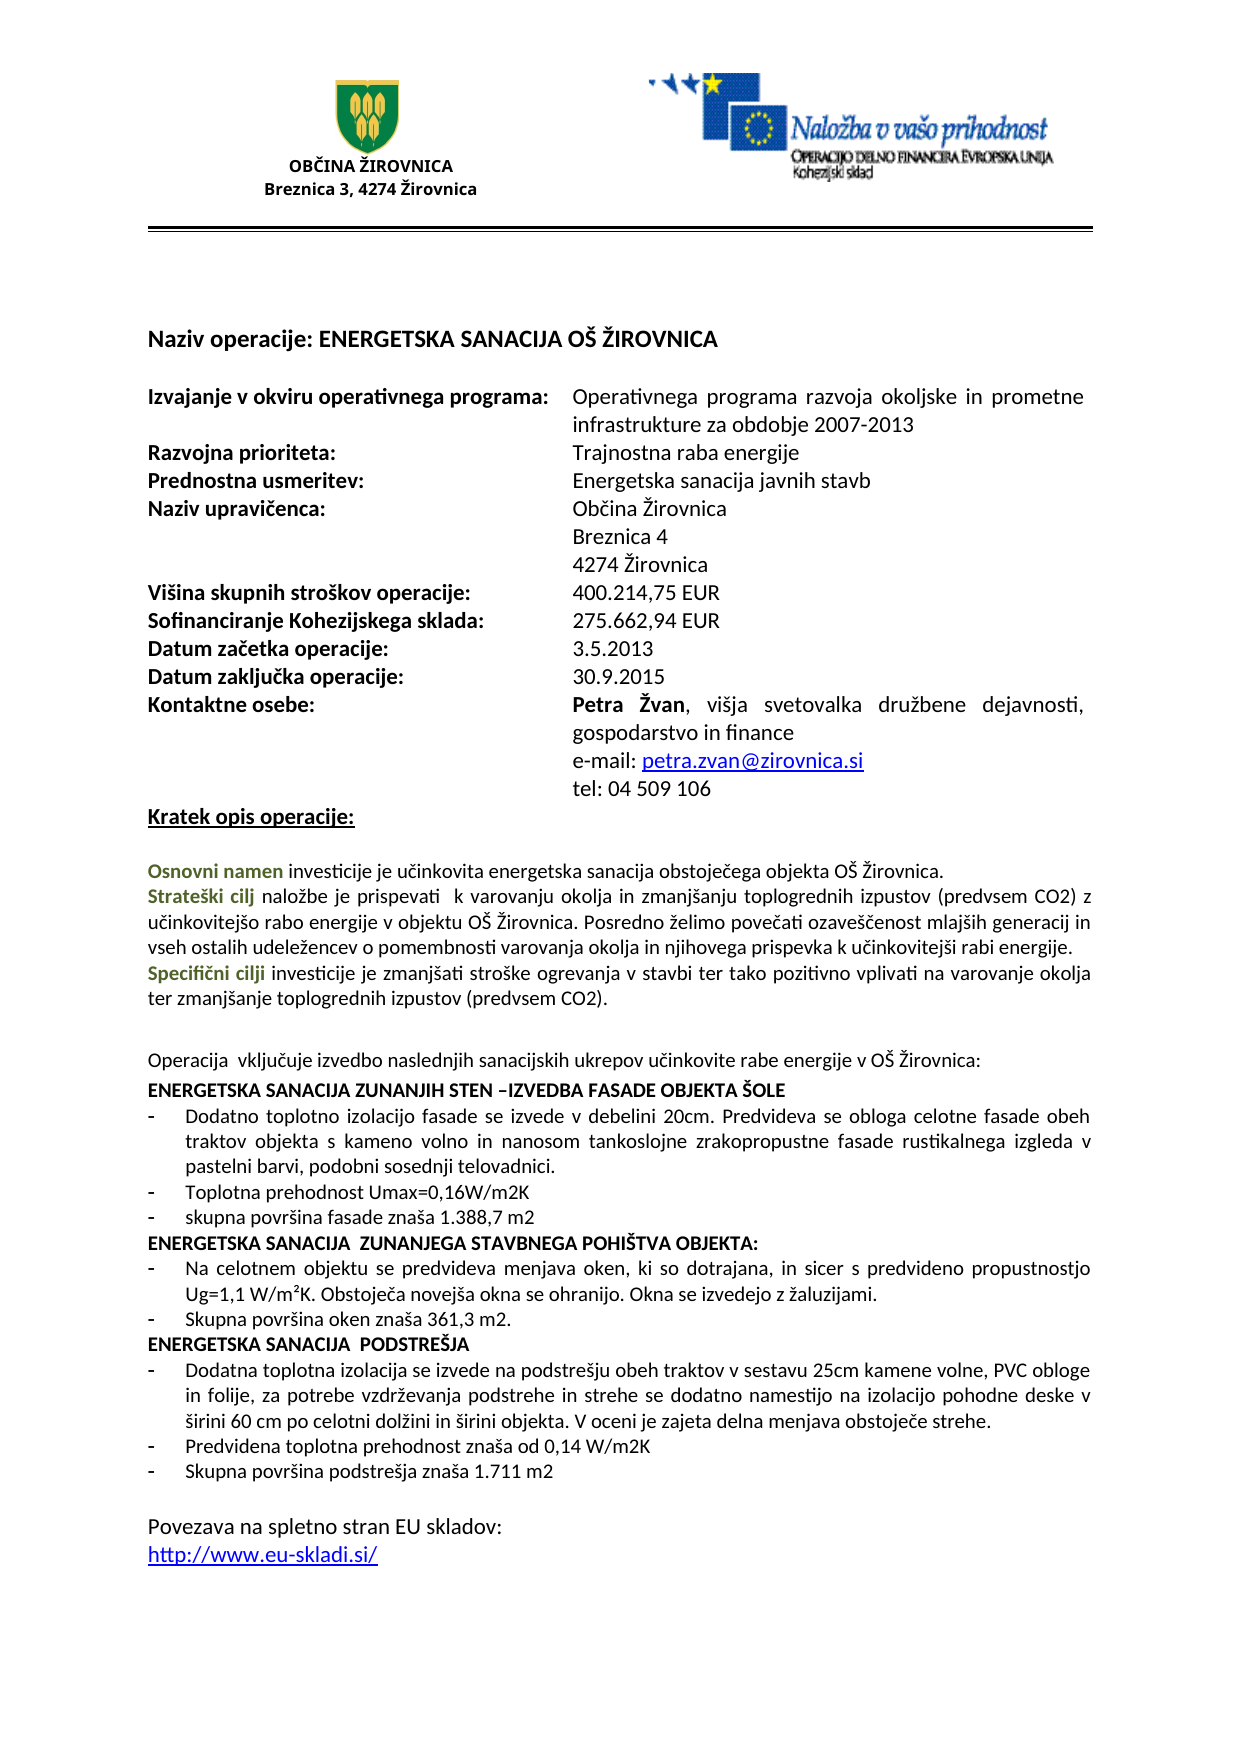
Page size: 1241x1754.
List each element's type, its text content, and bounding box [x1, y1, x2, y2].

list Toplotna prehodnost Umax=0,16W/m2K [148, 1179, 1093, 1204]
picture [648, 73, 1054, 182]
list skupna površina fasade znaša 1.388,7 m2 [148, 1204, 1093, 1230]
table_cell Datum zaključka operacije: [136, 662, 561, 690]
table_cell Energetska sanacija javnih stavb [561, 466, 1096, 494]
text ENERGETSKA SANACIJA PODSTREŠJA [148, 1332, 1093, 1357]
list Skupna površina podstrešja znaša 1.711 m2 [148, 1459, 1093, 1484]
table_cell Naziv upravičenca: [136, 494, 561, 578]
table_cell Kontaktne osebe: [136, 690, 561, 802]
list Skupna površina oken znaša 361,3 m2. [148, 1306, 1093, 1332]
text Strateški cilj naložbe je prispevati k varovanju okolja in zmanjšanju toplogrednih izpustov (predvsem CO2) z učinkovitejšo rabo energije v objektu OŠ Žirovnica. Posredno želimo povečati ozaveščenost mlajših generacij in vseh ostalih udeležencev o pomembnosti varovanja okolja in njihovega prispevka k učinkovitejši rabi energije. [148, 884, 1093, 960]
table_cell Datum začetka operacije: [136, 634, 561, 662]
text Kratek opis operacije: [148, 802, 1093, 830]
table_header Operativnega programa razvoja okoljske in prometne infrastrukture za obdobje 2007-2013 [561, 382, 1096, 438]
table_cell 3.5.2013 [561, 634, 1096, 662]
list Predvidena toplotna prehodnost znaša od 0,14 W/m2K [148, 1433, 1093, 1459]
table_cell 400.214,75 EUR [561, 578, 1096, 606]
table_cell Prednostna usmeritev: [136, 466, 561, 494]
table_cell 30.9.2015 [561, 662, 1096, 690]
text Osnovni namen investicije je učinkovita energetska sanacija obstoječega objekta OŠ Žirovnica. [148, 858, 1093, 884]
list Dodatna toplotna izolacija se izvede na podstrešju obeh traktov v sestavu 25cm kamene volne, PVC obloge in folije, za potrebe vzdrževanja podstrehe in strehe se dodatno namestijo na izolacijo pohodne deske v širini 60 cm po celotni dolžini in širini objekta. V oceni je zajeta delna menjava obstoječe strehe. [148, 1357, 1093, 1433]
table_cell 275.662,94 EUR [561, 606, 1096, 634]
text Specifični cilji investicije je zmanjšati stroške ogrevanja v stavbi ter tako pozitivno vplivati na varovanje okolja ter zmanjšanje toplogrednih izpustov (predvsem CO2). [148, 960, 1093, 1011]
text Naziv operacije: ENERGETSKA SANACIJA OŠ ŽIROVNICA [148, 323, 1093, 354]
text Povezava na spletno stran EU skladov: [148, 1512, 1093, 1540]
text ENERGETSKA SANACIJA ZUNANJEGA STAVBNEGA POHIŠTVA OBJEKTA: [148, 1230, 1093, 1255]
list Dodatno toplotno izolacijo fasade se izvede v debelini 20cm. Predvideva se obloga celotne fasade obeh traktov objekta s kameno volno in nanosom tankoslojne zrakopropustne fasade rustikalnega izgleda v pastelni barvi, podobni sosednji telovadnici. [148, 1103, 1093, 1179]
text Operacija vključuje izvedbo naslednjih sanacijskih ukrepov učinkovite rabe energije v OŠ Žirovnica: [148, 1047, 1093, 1072]
text http://www.eu-skladi.si/ [148, 1540, 1093, 1568]
list Na celotnem objektu se predvideva menjava oken, ki so dotrajana, in sicer s predvideno propustnostjo Ug=1,1 W/m²K. Obstoječa novejša okna se ohranijo. Okna se izvedejo z žaluzijami. [148, 1255, 1093, 1306]
table_cell Trajnostna raba energije [561, 438, 1096, 466]
picture [335, 80, 399, 155]
table_cell Občina Žirovnica Breznica 4 4274 Žirovnica [561, 494, 1096, 578]
table_cell Sofinanciranje Kohezijskega sklada: [136, 606, 561, 634]
table_cell Petra Žvan, višja svetovalka družbene dejavnosti, gospodarstvo in finance e-mail: petra.zvan@zirovnica.si tel: 04 509 106 [561, 690, 1096, 802]
text ENERGETSKA SANACIJA ZUNANJIH STEN –IZVEDBA FASADE OBJEKTA ŠOLE [148, 1077, 1093, 1103]
table_cell Razvojna prioriteta: [136, 438, 561, 466]
table_header Izvajanje v okviru operativnega programa: [136, 382, 561, 438]
table_cell Višina skupnih stroškov operacije: [136, 578, 561, 606]
